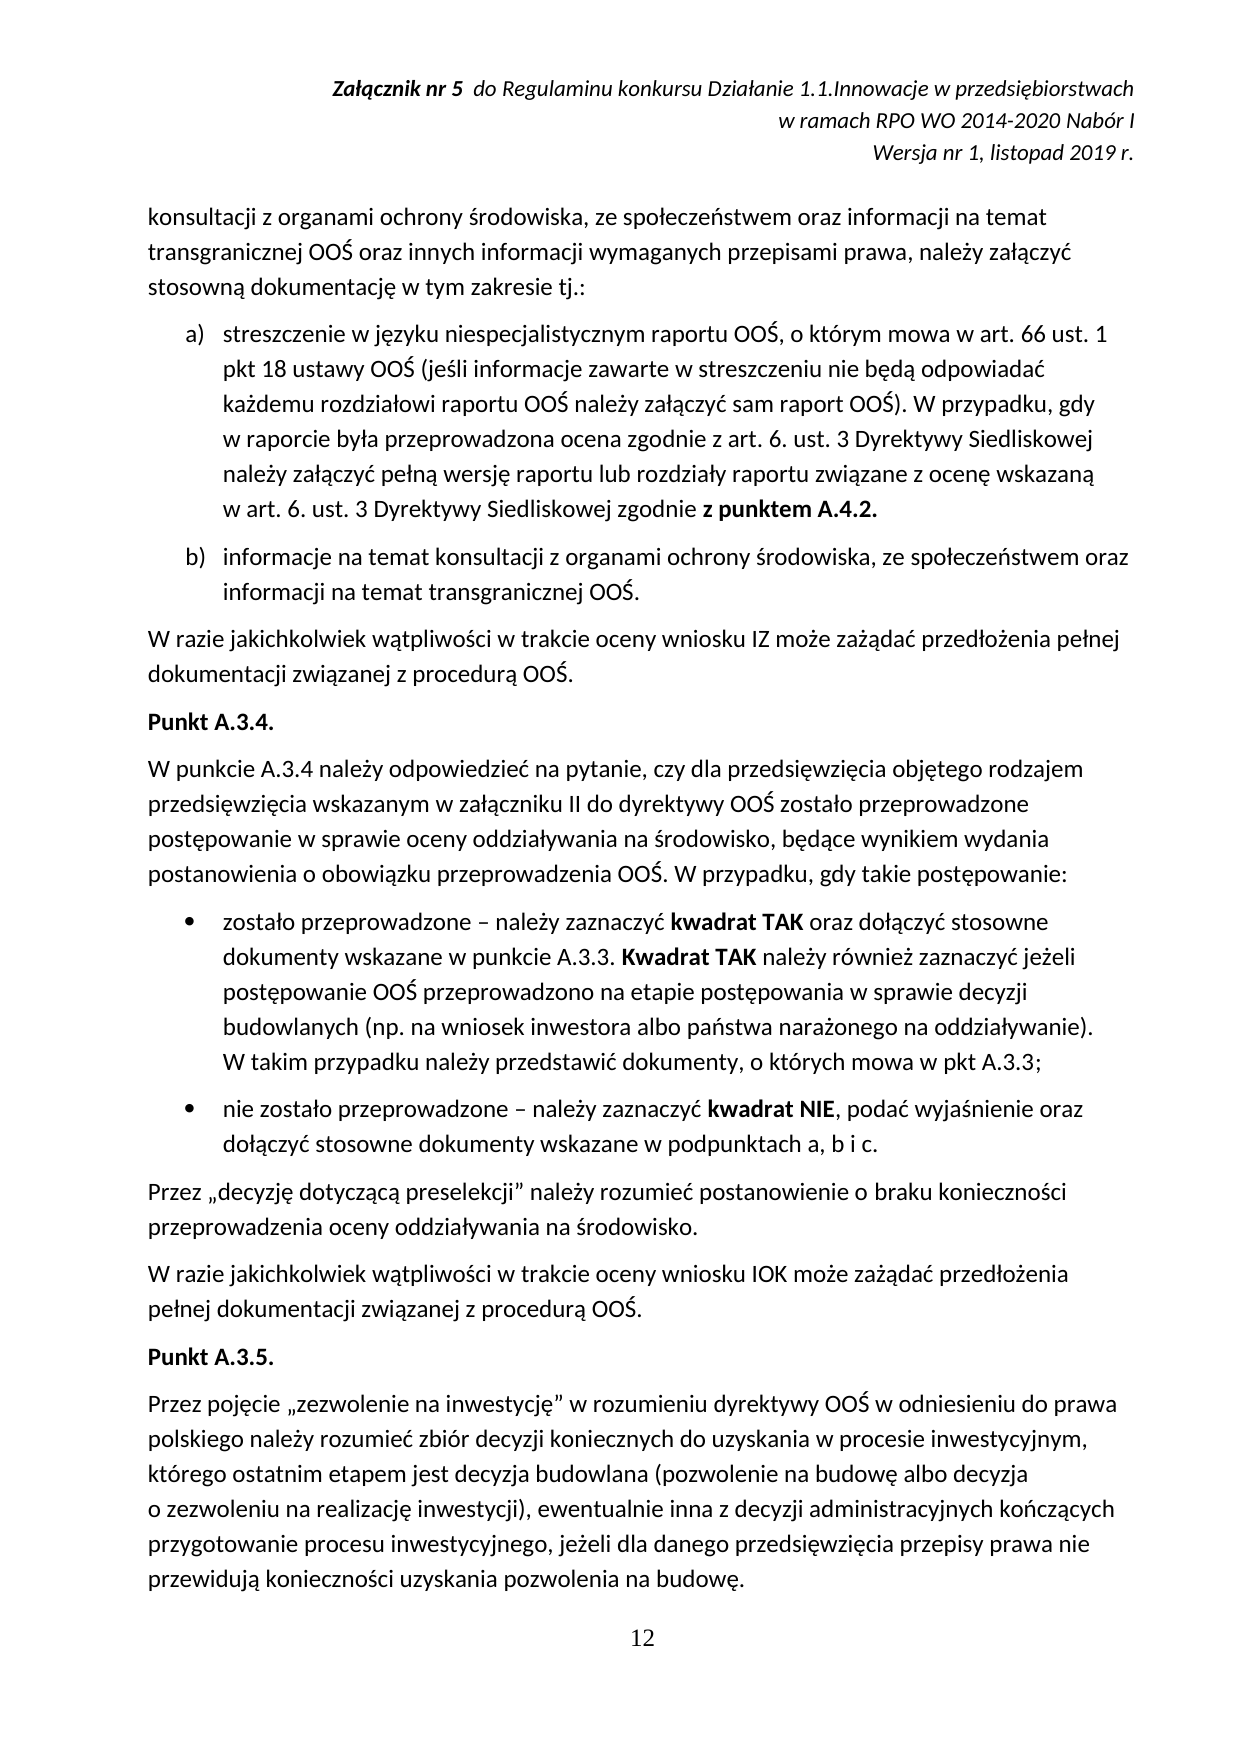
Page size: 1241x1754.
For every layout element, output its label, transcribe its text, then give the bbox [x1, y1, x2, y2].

list zostało przeprowadzone – należy zaznaczyć kwadrat TAK oraz dołączyć stosowne dokumenty wskazane w punkcie A.3.3. Kwadrat TAK należy również zaznaczyć jeżeli postępowanie OOŚ przeprowadzono na etapie postępowania w sprawie decyzji budowlanych (np. na wniosek inwestora albo państwa narażonego na oddziaływanie). W takim przypadku należy przedstawić dokumenty, o których mowa w pkt A.3.3; [185, 906, 1137, 1076]
text Punkt A.3.5. [148, 1341, 1137, 1371]
list nie zostało przeprowadzone – należy zaznaczyć kwadrat NIE, podać wyjaśnienie oraz dołączyć stosowne dokumenty wskazane w podpunktach a, b i c. [185, 1093, 1137, 1159]
text Punkt A.3.4. [148, 706, 1137, 736]
text W punkcie A.3.4 należy odpowiedzieć na pytanie, czy dla przedsięwzięcia objętego rodzajem przedsięwzięcia wskazanym w załączniku II do dyrektywy OOŚ zostało przeprowadzone postępowanie w sprawie oceny oddziaływania na środowisko, będące wynikiem wydania postanowienia o obowiązku przeprowadzenia OOŚ. W przypadku, gdy takie postępowanie: [148, 753, 1137, 889]
text W razie jakichkolwiek wątpliwości w trakcie oceny wniosku IOK może zażądać przedłożenia pełnej dokumentacji związanej z procedurą OOŚ. [148, 1258, 1137, 1324]
list informacje na temat konsultacji z organami ochrony środowiska, ze społeczeństwem oraz informacji na temat transgranicznej OOŚ. [185, 541, 1137, 606]
text Przez „decyzję dotyczącą preselekcji” należy rozumieć postanowienie o braku konieczności przeprowadzenia oceny oddziaływania na środowisko. [148, 1176, 1137, 1241]
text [148, 201, 1137, 301]
text Przez pojęcie „zezwolenie na inwestycję” w rozumieniu dyrektywy OOŚ w odniesieniu do prawa polskiego należy rozumieć zbiór decyzji koniecznych do uzyskania w procesie inwestycyjnym, którego ostatnim etapem jest decyzja budowlana (pozwolenie na budowę albo decyzja o zezwoleniu na realizację inwestycji), ewentualnie inna z decyzji administracyjnych kończących przygotowanie procesu inwestycyjnego, jeżeli dla danego przedsięwzięcia przepisy prawa nie przewidują konieczności uzyskania pozwolenia na budowę. [148, 1388, 1137, 1594]
list streszczenie w języku niespecjalistycznym raportu OOŚ, o którym mowa w art. 66 ust. 1 pkt 18 ustawy OOŚ (jeśli informacje zawarte w streszczeniu nie będą odpowiadać każdemu rozdziałowi raportu OOŚ należy załączyć sam raport OOŚ). W przypadku, gdy w raporcie była przeprowadzona ocena zgodnie z art. 6. ust. 3 Dyrektywy Siedliskowej należy załączyć pełną wersję raportu lub rozdziały raportu związane z ocenę wskazaną w art. 6. ust. 3 Dyrektywy Siedliskowej zgodnie z punktem A.4.2. [185, 318, 1137, 524]
text W razie jakichkolwiek wątpliwości w trakcie oceny wniosku IZ może zażądać przedłożenia pełnej dokumentacji związanej z procedurą OOŚ. [148, 623, 1137, 689]
